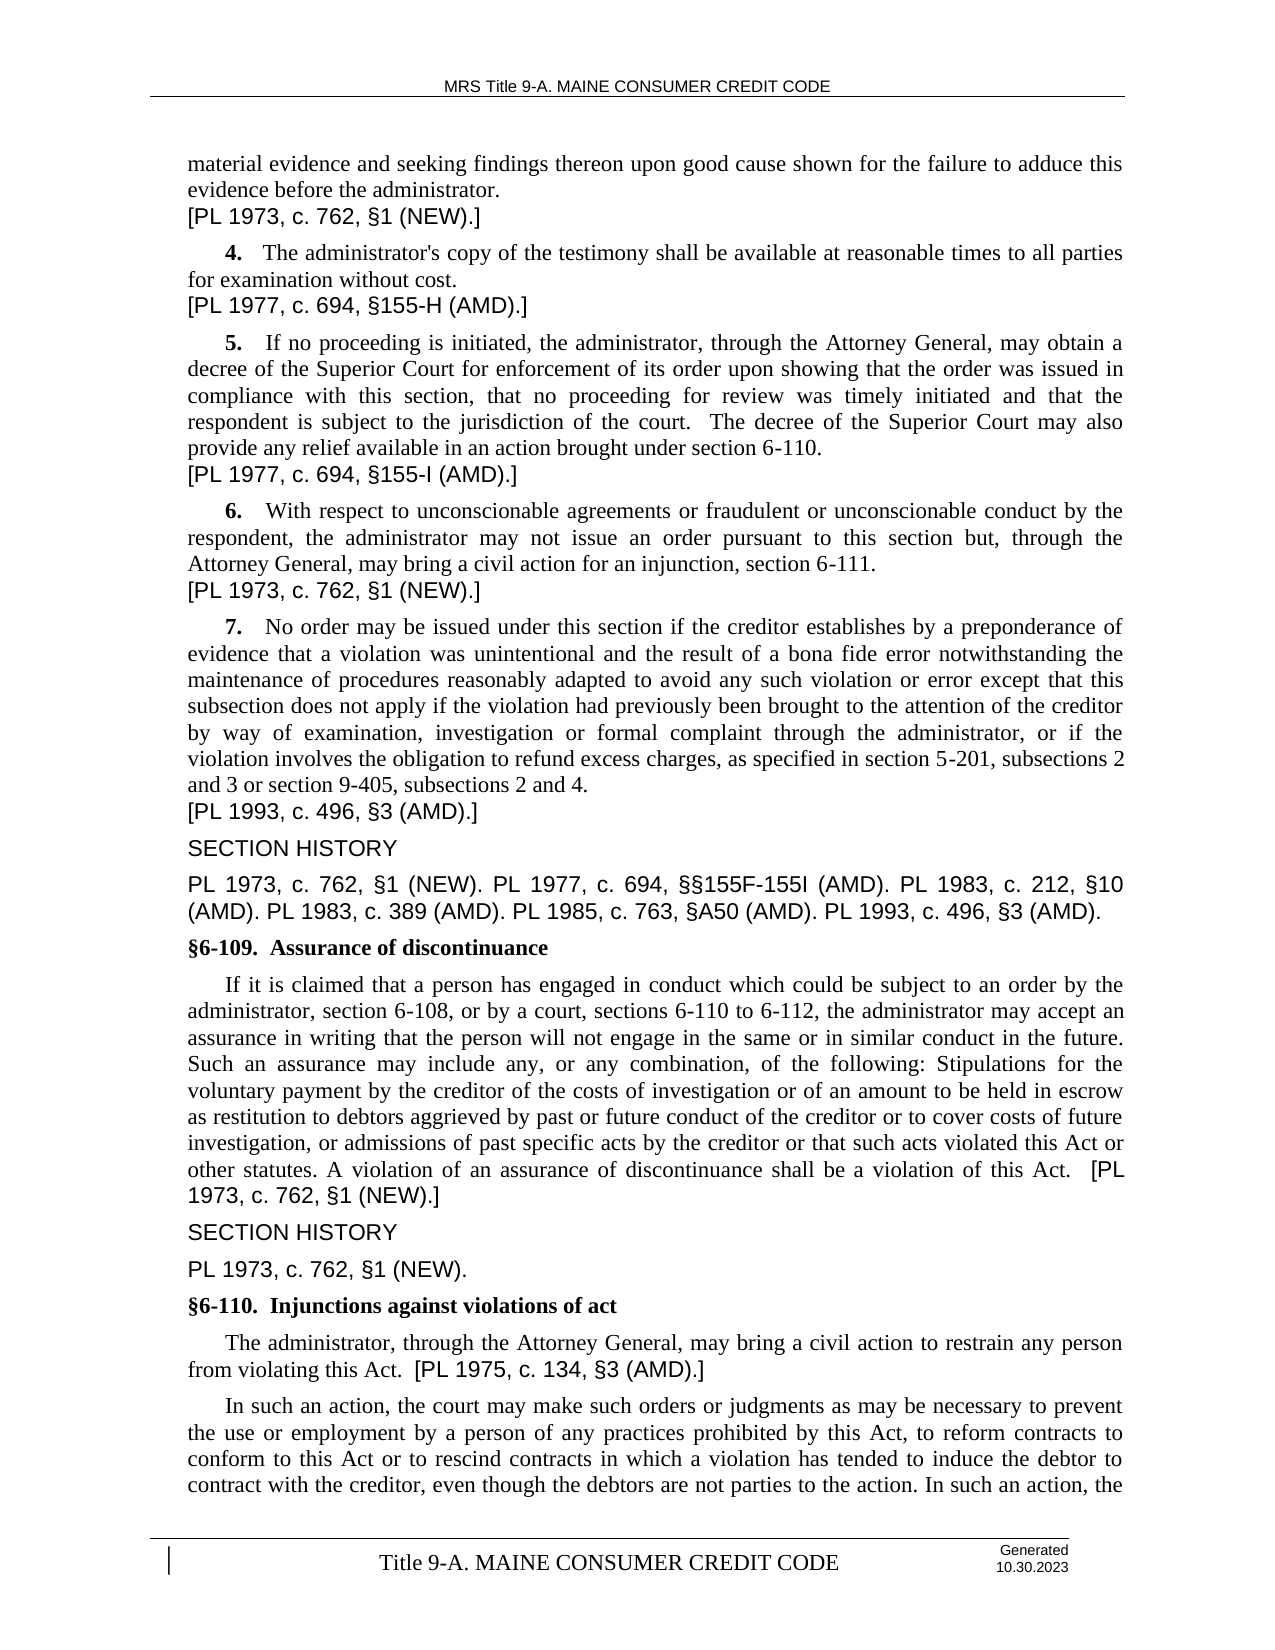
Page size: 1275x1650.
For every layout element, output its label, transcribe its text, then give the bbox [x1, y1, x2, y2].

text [187, 1392, 1125, 1498]
text PL 1973, c. 762, §1 (NEW). [187, 1256, 1125, 1282]
text [PL 1977, c. 694, §155-I (AMD).] [187, 461, 1125, 487]
text SECTION HISTORY [187, 1219, 1125, 1245]
text §6-109. Assurance of discontinuance [187, 934, 1125, 961]
text 6. With respect to unconscionable agreements or fraudulent or unconscionable conduct by the respondent, the administrator may not issue an order pursuant to this section but, through the Attorney General, may bring a civil action for an injunction, section 6‑111. [187, 497, 1125, 577]
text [187, 150, 1125, 203]
text [PL 1993, c. 496, §3 (AMD).] [187, 798, 1125, 824]
text 7. No order may be issued under this section if the creditor establishes by a preponderance of evidence that a violation was unintentional and the result of a bona fide error notwithstanding the maintenance of procedures reasonably adapted to avoid any such violation or error except that this subsection does not apply if the violation had previously been brought to the attention of the creditor by way of examination, investigation or formal complaint through the administrator, or if the violation involves the obligation to refund excess charges, as specified in section 5‑201, subsections 2 and 3 or section 9‑405, subsections 2 and 4. [187, 613, 1125, 798]
text If it is claimed that a person has engaged in conduct which could be subject to an order by the administrator, section 6‑108, or by a court, sections 6‑110 to 6‑112, the administrator may accept an assurance in writing that the person will not engage in the same or in similar conduct in the future. Such an assurance may include any, or any combination, of the following: Stipulations for the voluntary payment by the creditor of the costs of investigation or of an amount to be held in escrow as restitution to debtors aggrieved by past or future conduct of the creditor or to cover costs of future investigation, or admissions of past specific acts by the creditor or that such acts violated this Act or other statutes. A violation of an assurance of discontinuance shall be a violation of this Act. [PL 1973, c. 762, §1 (NEW).] [187, 971, 1125, 1208]
text [PL 1977, c. 694, §155-H (AMD).] [187, 292, 1125, 318]
text PL 1973, c. 762, §1 (NEW). PL 1977, c. 694, §§155F-155I (AMD). PL 1983, c. 212, §10 (AMD). PL 1983, c. 389 (AMD). PL 1985, c. 763, §A50 (AMD). PL 1993, c. 496, §3 (AMD). [187, 871, 1125, 924]
text §6-110. Injunctions against violations of act [187, 1292, 1125, 1319]
text SECTION HISTORY [187, 834, 1125, 861]
text [PL 1973, c. 762, §1 (NEW).] [187, 203, 1125, 229]
text 4. The administrator's copy of the testimony shall be available at reasonable times to all parties for examination without cost. [187, 239, 1125, 292]
text 5. If no proceeding is initiated, the administrator, through the Attorney General, may obtain a decree of the Superior Court for enforcement of its order upon showing that the order was issued in compliance with this section, that no proceeding for review was timely initiated and that the respondent is subject to the jurisdiction of the court. The decree of the Superior Court may also provide any relief available in an action brought under section 6‑110. [187, 329, 1125, 461]
text The administrator, through the Attorney General, may bring a civil action to restrain any person from violating this Act. [PL 1975, c. 134, §3 (AMD).] [187, 1329, 1125, 1382]
text [PL 1973, c. 762, §1 (NEW).] [187, 577, 1125, 603]
